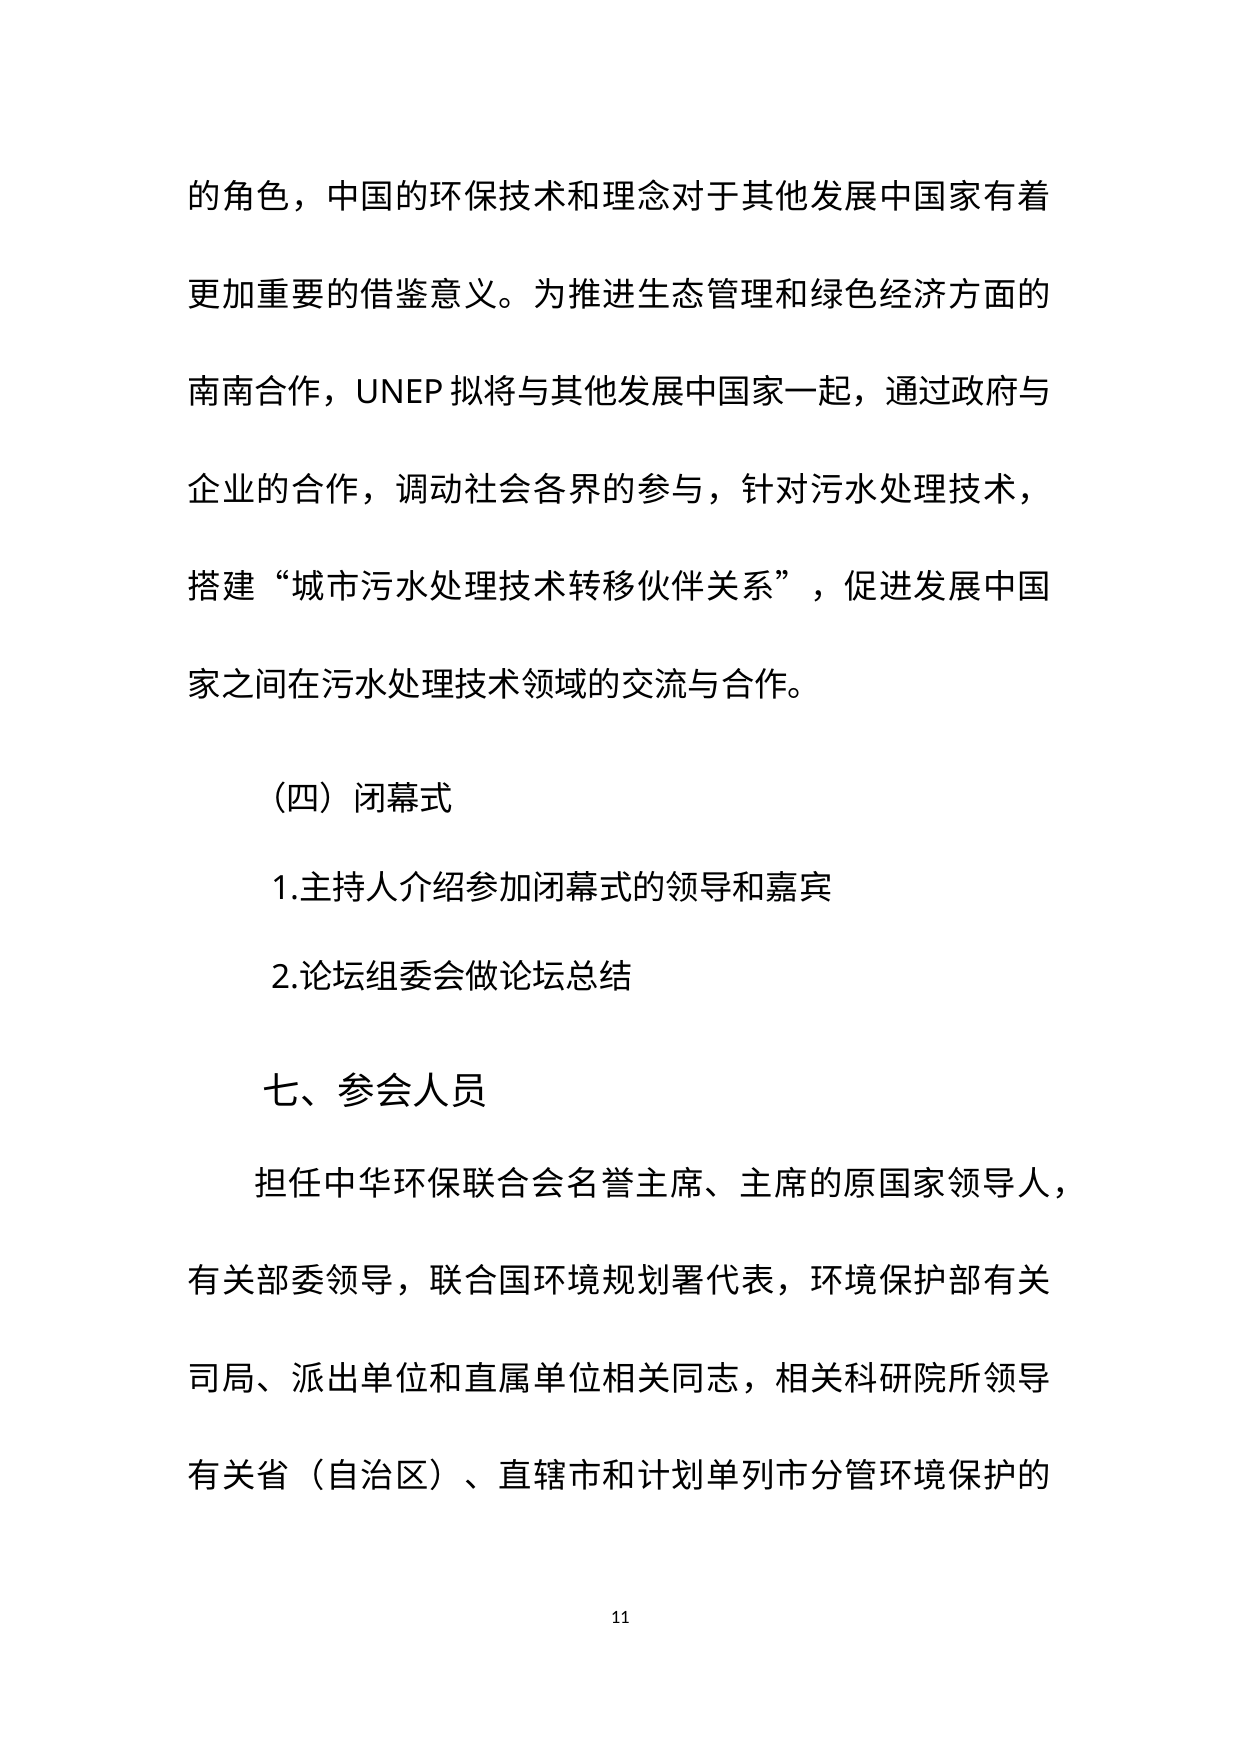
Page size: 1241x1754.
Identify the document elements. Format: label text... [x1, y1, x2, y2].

text 七、参会人员 [187, 1056, 1053, 1121]
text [187, 162, 1053, 714]
list 2.论坛组委会做论坛总结 [204, 942, 1053, 1007]
text （四）闭幕式 [187, 763, 1053, 828]
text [187, 1148, 1053, 1506]
list 1.主持人介绍参加闭幕式的领导和嘉宾 [204, 853, 1053, 918]
